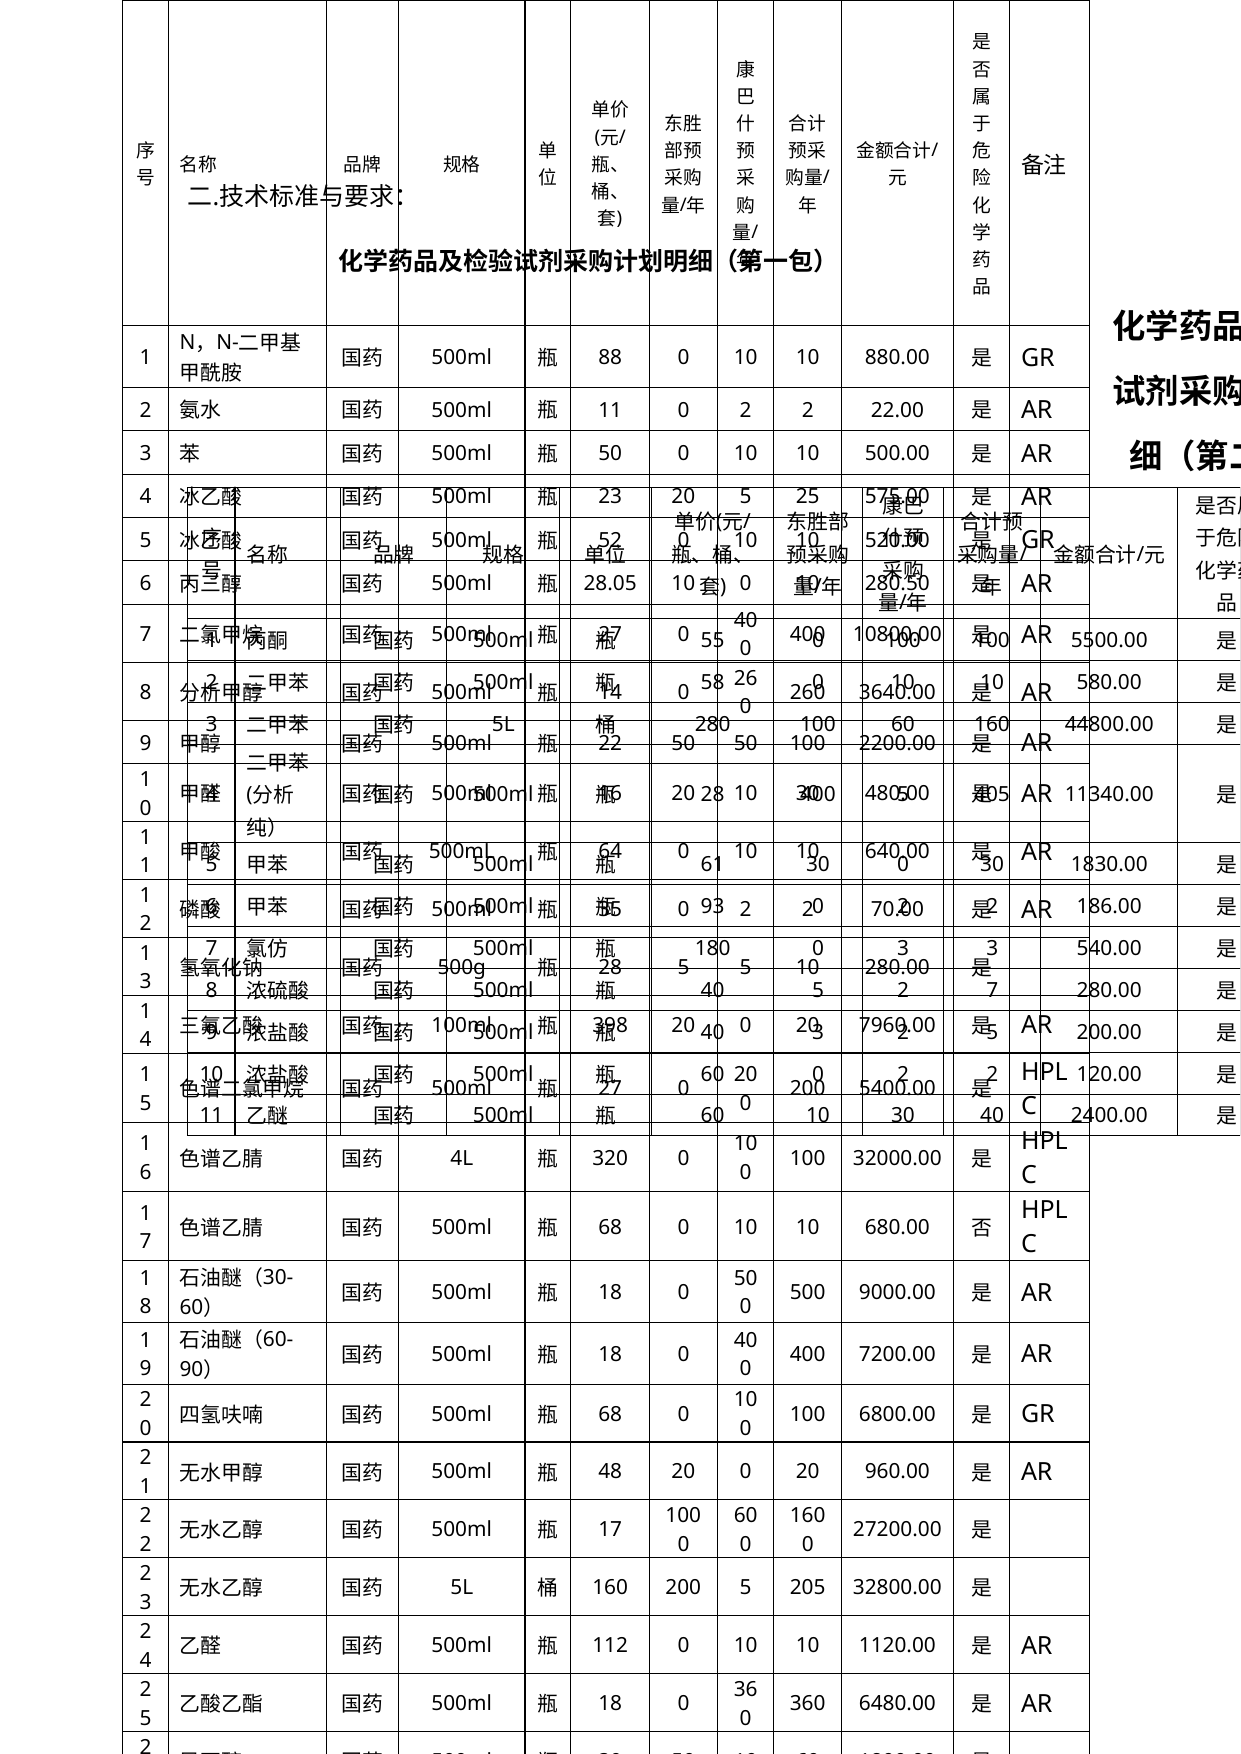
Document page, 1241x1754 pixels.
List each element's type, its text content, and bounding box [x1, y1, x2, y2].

table_cell 8 [123, 663, 168, 720]
table_cell 200 [774, 1054, 841, 1122]
table_header 名称 [169, 1, 326, 325]
table_cell 0 [650, 1674, 717, 1731]
table_cell 异丙醇 [169, 1732, 326, 1754]
table_cell HPLC [1010, 1192, 1089, 1260]
table_cell 10 [718, 822, 773, 879]
table_cell 500ml [399, 1385, 524, 1441]
table_cell 68 [571, 1192, 649, 1260]
table_cell 880.00 [842, 326, 953, 387]
table_cell 11 [571, 388, 649, 430]
table_cell 5 [650, 938, 717, 995]
table_cell 是 [954, 475, 1009, 517]
table_cell 国药 [327, 326, 398, 387]
table_cell 国药 [327, 388, 398, 430]
table_cell 国药 [327, 475, 398, 517]
table_cell 68 [571, 1385, 649, 1441]
table_cell 30 [774, 764, 841, 821]
table_cell 186.00 [1090, 885, 1177, 926]
table_cell 是 [1178, 619, 1240, 660]
table_cell 10 [774, 1616, 841, 1673]
table_cell 22 [123, 1500, 168, 1557]
table_cell 4 [123, 475, 168, 517]
table_cell 500ml [399, 764, 524, 821]
table_cell 瓶 [526, 996, 570, 1053]
table_cell 是 [1178, 885, 1240, 926]
table_header 是否属于危险化学药品 [954, 1, 1009, 325]
table_cell 32000.00 [842, 1123, 953, 1191]
table_cell 20 [123, 1385, 168, 1441]
table_cell AR [1010, 1674, 1089, 1731]
table_cell 100 [774, 721, 841, 763]
table_cell 11 [123, 822, 168, 879]
table_cell 52 [571, 518, 649, 560]
table_cell 6 [123, 561, 168, 604]
table_cell 23 [123, 1558, 168, 1615]
table_cell 0 [650, 1323, 717, 1383]
table_cell 500ml [399, 326, 524, 387]
table_cell 17 [123, 1192, 168, 1260]
table_cell 是 [954, 1732, 1009, 1754]
table_cell 10 [774, 431, 841, 473]
table_cell 0 [650, 1261, 717, 1322]
table_cell 500ml [399, 518, 524, 560]
table_cell AR [1010, 822, 1089, 879]
table_cell 500ml [399, 880, 524, 937]
table_cell 500.00 [842, 431, 953, 473]
table_cell 25 [123, 1674, 168, 1731]
table_cell 分析甲醇 [169, 663, 326, 720]
table_cell 三氟乙酸 [169, 996, 326, 1053]
table_cell GR [1010, 518, 1089, 560]
table_cell 0 [650, 1385, 717, 1441]
table_cell 15 [123, 1054, 168, 1122]
table_cell 色谱乙腈 [169, 1123, 326, 1191]
table_header 序号 [123, 1, 168, 325]
table_cell AR [1010, 880, 1089, 937]
table_cell 50 [571, 431, 649, 473]
table_cell 35 [571, 880, 649, 937]
table_cell 2400.00 [1090, 1095, 1177, 1135]
table_cell 国药 [327, 1123, 398, 1191]
table_cell 国药 [327, 764, 398, 821]
table_cell 是 [1178, 969, 1240, 1010]
table_cell 5L [399, 1558, 524, 1615]
table_cell 0 [650, 1054, 717, 1122]
table_cell 是 [1178, 703, 1240, 744]
table_cell N，N-二甲基甲酰胺 [169, 326, 326, 387]
table_cell 是 [954, 326, 1009, 387]
table_cell 金额合计/元 [1090, 488, 1177, 618]
table_cell 260 [774, 663, 841, 720]
table_cell 30 [571, 1732, 649, 1754]
table_cell AR [1010, 721, 1089, 763]
table_cell 500ml [399, 605, 524, 662]
table_cell 瓶 [526, 1323, 570, 1383]
table_cell 瓶 [526, 388, 570, 430]
table_cell 200.00 [1090, 1011, 1177, 1052]
table_cell 瓶 [526, 1123, 570, 1191]
table_cell 1830.00 [1090, 843, 1177, 884]
table_cell 10 [718, 326, 773, 387]
table_cell 是 [954, 388, 1009, 430]
table_cell 是 [954, 1385, 1009, 1441]
table_cell 9 [123, 721, 168, 763]
table_cell 13 [123, 938, 168, 995]
table_cell 是 [954, 764, 1009, 821]
table_cell 17 [571, 1500, 649, 1557]
table_cell 500ml [399, 475, 524, 517]
table_cell 100 [718, 1385, 773, 1441]
table_cell 500ml [399, 663, 524, 720]
table_header 单位 [526, 1, 570, 325]
table_cell 10 [650, 561, 717, 604]
table_cell 500ml [399, 1054, 524, 1122]
table_cell 国药 [327, 721, 398, 763]
table_cell 24 [123, 1616, 168, 1673]
table_cell 二氯甲烷 [169, 605, 326, 662]
table_cell 28 [571, 938, 649, 995]
table_cell 冰乙酸 [169, 475, 326, 517]
table_cell 2 [123, 388, 168, 430]
table_cell 0 [650, 1192, 717, 1260]
table_cell 瓶 [526, 475, 570, 517]
table_cell 500 [774, 1261, 841, 1322]
table_cell 瓶 [526, 1443, 570, 1499]
table_cell 1000 [650, 1500, 717, 1557]
table_cell 500ml [399, 1323, 524, 1383]
table_cell 国药 [327, 1385, 398, 1441]
table_cell 色谱二氯甲烷 [169, 1054, 326, 1122]
table_cell 0 [650, 605, 717, 662]
table_cell 苯 [169, 431, 326, 473]
table_cell 是 [954, 1261, 1009, 1322]
table_cell GR [1010, 326, 1089, 387]
table_header 合计预采购量/年 [774, 1, 841, 325]
table_cell 32800.00 [842, 1558, 953, 1615]
table_cell 瓶 [526, 1732, 570, 1754]
table_cell 瓶 [526, 663, 570, 720]
table_cell 22.00 [842, 388, 953, 430]
table_cell 500g [399, 938, 524, 995]
table_cell 是 [954, 880, 1009, 937]
table_cell 7 [123, 605, 168, 662]
table_cell 是 [954, 1500, 1009, 1557]
table_cell 是 [954, 1674, 1009, 1731]
table_cell 25 [774, 475, 841, 517]
table_cell 500 [718, 1261, 773, 1322]
table_cell 26 [123, 1732, 168, 1754]
table_cell 500ml [399, 1616, 524, 1673]
table_cell 是 [954, 518, 1009, 560]
table_cell 是 [954, 431, 1009, 473]
table_cell 3640.00 [842, 663, 953, 720]
table_cell 1 [123, 326, 168, 387]
table_cell AR [1010, 764, 1089, 821]
table_cell 360 [774, 1674, 841, 1731]
table_cell 500ml [399, 1674, 524, 1731]
table_cell AR [1010, 1443, 1089, 1499]
table_cell 瓶 [526, 1192, 570, 1260]
table_cell 70.00 [842, 880, 953, 937]
table_cell 国药 [327, 1054, 398, 1122]
table_cell AR [1010, 1261, 1089, 1322]
table_cell 21 [123, 1443, 168, 1499]
table_cell 18 [571, 1261, 649, 1322]
table_cell 是 [954, 605, 1009, 662]
table_cell 50 [650, 721, 717, 763]
table_cell 10 [718, 1192, 773, 1260]
table_cell AR [1010, 475, 1089, 517]
table_cell 23 [571, 475, 649, 517]
table_cell GR [1010, 1385, 1089, 1441]
table_cell 10 [774, 326, 841, 387]
table_cell 国药 [327, 938, 398, 995]
table_cell 是 [954, 1616, 1009, 1673]
table_cell 乙醛 [169, 1616, 326, 1673]
table_cell 100ml [399, 996, 524, 1053]
table_cell 64 [571, 822, 649, 879]
table_cell 瓶 [526, 1054, 570, 1122]
table_cell 是 [1178, 927, 1240, 968]
table_cell 400 [774, 605, 841, 662]
table_cell 400 [718, 1323, 773, 1383]
table_cell 色谱乙腈 [169, 1192, 326, 1260]
table_cell 瓶 [526, 561, 570, 604]
table_cell 国药 [327, 1500, 398, 1557]
table_cell 0 [650, 326, 717, 387]
table_cell 10 [774, 561, 841, 604]
table_cell 0 [718, 561, 773, 604]
table_cell 320 [571, 1123, 649, 1191]
table_cell 500ml [399, 1192, 524, 1260]
table_cell 200 [650, 1558, 717, 1615]
table_cell 是 [954, 1443, 1009, 1499]
table_cell [1010, 1558, 1089, 1615]
table_header 金额合计/元 [842, 1, 953, 325]
table_cell 18 [571, 1674, 649, 1731]
table_cell 1800.00 [842, 1732, 953, 1754]
table_cell 11340.00 [1090, 745, 1177, 842]
table_cell 桶 [526, 1558, 570, 1615]
table_cell 5 [123, 518, 168, 560]
table_cell 14 [123, 996, 168, 1053]
table_header 单价(元/瓶、桶、套) [571, 1, 649, 325]
table_cell 无水乙醇 [169, 1500, 326, 1557]
table_cell 瓶 [526, 431, 570, 473]
table_cell 500ml [399, 1732, 524, 1754]
table_cell 无水甲醇 [169, 1443, 326, 1499]
table_cell 0 [650, 1616, 717, 1673]
table_cell HPLC [1010, 1054, 1089, 1122]
table_cell 20 [774, 1443, 841, 1499]
table_cell 无水乙醇 [169, 1558, 326, 1615]
table_cell 3 [123, 431, 168, 473]
table_cell 1120.00 [842, 1616, 953, 1673]
table_cell [1010, 1500, 1089, 1557]
table_cell 5 [718, 938, 773, 995]
table_cell 瓶 [526, 822, 570, 879]
table_cell 520.00 [842, 518, 953, 560]
table_cell 10 [718, 1732, 773, 1754]
table_cell AR [1010, 1616, 1089, 1673]
table_cell 50 [650, 1732, 717, 1754]
table_cell 600 [718, 1500, 773, 1557]
table_cell 国药 [327, 880, 398, 937]
table_cell 20 [650, 764, 717, 821]
table_cell 瓶 [526, 1261, 570, 1322]
table_cell 540.00 [1090, 927, 1177, 968]
table_cell 400 [718, 605, 773, 662]
table_cell 10800.00 [842, 605, 953, 662]
table_cell [1010, 938, 1089, 995]
table_cell 280.50 [842, 561, 953, 604]
table_cell 冰乙酸 [169, 518, 326, 560]
table_cell 是 [954, 1123, 1009, 1191]
table_cell 18 [123, 1261, 168, 1322]
table_cell 0 [650, 518, 717, 560]
table_cell 是 [954, 1323, 1009, 1383]
table_cell 氨水 [169, 388, 326, 430]
table_cell 国药 [327, 1674, 398, 1731]
table_cell 100 [774, 1123, 841, 1191]
table_cell 国药 [327, 996, 398, 1053]
table_cell 5 [718, 475, 773, 517]
table_cell 580.00 [1090, 661, 1177, 702]
table_cell 260 [718, 663, 773, 720]
table_cell 10 [718, 518, 773, 560]
table_cell 是 [954, 996, 1009, 1053]
table_cell 360 [718, 1674, 773, 1731]
table_cell 甲醛 [169, 764, 326, 821]
table_header 东胜部预采购量/年 [650, 1, 717, 325]
table_cell 16 [123, 1123, 168, 1191]
table_cell 瓶 [526, 1500, 570, 1557]
table_cell 100 [718, 1123, 773, 1191]
table_header 康巴什预采购量/年 [718, 1, 773, 325]
table_cell 国药 [327, 1732, 398, 1754]
table_cell 205 [774, 1558, 841, 1615]
table_cell 是 [1178, 661, 1240, 702]
table_cell 国药 [327, 1616, 398, 1673]
table_cell 680.00 [842, 1192, 953, 1260]
table_cell 280.00 [1090, 969, 1177, 1010]
table_cell 石油醚（30-60） [169, 1261, 326, 1322]
table_cell 国药 [327, 431, 398, 473]
table_cell 是 [954, 1054, 1009, 1122]
table_cell 石油醚（60-90） [169, 1323, 326, 1383]
table_cell 否 [954, 1192, 1009, 1260]
table_cell HPLC [1010, 1123, 1089, 1191]
table_cell 5500.00 [1090, 619, 1177, 660]
table_cell 44800.00 [1090, 703, 1177, 744]
table_cell 10 [774, 1192, 841, 1260]
table_cell 瓶 [526, 880, 570, 937]
table_cell 是 [1178, 1053, 1240, 1093]
table_cell 160 [571, 1558, 649, 1615]
table_header 备注 [1010, 1, 1089, 325]
table_cell 10 [123, 764, 168, 821]
table_cell 瓶 [526, 721, 570, 763]
table_cell 国药 [327, 561, 398, 604]
table_cell 14 [571, 663, 649, 720]
table_cell 10 [774, 938, 841, 995]
table_cell 国药 [327, 1558, 398, 1615]
table_cell 7960.00 [842, 996, 953, 1053]
table_cell 9000.00 [842, 1261, 953, 1322]
table_cell 国药 [327, 1192, 398, 1260]
table_cell 2200.00 [842, 721, 953, 763]
table_cell 0 [718, 1443, 773, 1499]
table_cell 7200.00 [842, 1323, 953, 1383]
table_cell 国药 [327, 1443, 398, 1499]
table_cell 88 [571, 326, 649, 387]
table_cell 瓶 [526, 1385, 570, 1441]
table_cell 10 [718, 764, 773, 821]
table_cell 280.00 [842, 938, 953, 995]
table_cell 120.00 [1090, 1053, 1177, 1093]
table_cell 200 [718, 1054, 773, 1122]
table_cell 甲酸 [169, 822, 326, 879]
table_cell 18 [571, 1323, 649, 1383]
table_cell AR [1010, 431, 1089, 473]
table_cell 是 [1178, 1011, 1240, 1052]
table_cell 氢氧化钠 [169, 938, 326, 995]
table_cell 国药 [327, 605, 398, 662]
table_cell 27200.00 [842, 1500, 953, 1557]
table_cell 2 [718, 880, 773, 937]
table_cell 20 [650, 996, 717, 1053]
table_cell 国药 [327, 518, 398, 560]
table_cell 是 [1178, 745, 1240, 842]
table_cell AR [1010, 663, 1089, 720]
table_cell 28.05 [571, 561, 649, 604]
table_cell 12 [123, 880, 168, 937]
table_cell 6480.00 [842, 1674, 953, 1731]
table_cell AR [1010, 996, 1089, 1053]
table_cell 国药 [327, 822, 398, 879]
table_cell 500mL [399, 822, 524, 879]
table_cell 乙酸乙酯 [169, 1674, 326, 1731]
table_cell 48 [571, 1443, 649, 1499]
table_cell [1010, 1732, 1089, 1754]
table_cell 1600 [774, 1500, 841, 1557]
table_cell 0 [650, 663, 717, 720]
table_cell 22 [571, 721, 649, 763]
table_cell 575.00 [842, 475, 953, 517]
table_cell 500ml [399, 1500, 524, 1557]
table_cell 国药 [327, 1261, 398, 1322]
table_cell 瓶 [526, 1674, 570, 1731]
table_cell 500ml [399, 388, 524, 430]
table_cell 0 [650, 1123, 717, 1191]
table_header 化学药品及检验试剂采购计划明细（第二包） [1090, 292, 1240, 487]
table_header 规格 [399, 1, 524, 325]
table_cell 6800.00 [842, 1385, 953, 1441]
table_cell 瓶 [526, 605, 570, 662]
table_cell 112 [571, 1616, 649, 1673]
table_cell 瓶 [526, 326, 570, 387]
table_cell 2 [774, 880, 841, 937]
table_cell 20 [650, 1443, 717, 1499]
table_cell 是 [954, 1558, 1009, 1615]
table_cell 27 [571, 605, 649, 662]
table_cell 480.00 [842, 764, 953, 821]
table_cell 398 [571, 996, 649, 1053]
table_header 品牌 [327, 1, 398, 325]
table_cell 是 [954, 721, 1009, 763]
table_cell 500ml [399, 721, 524, 763]
table_cell 10 [718, 1616, 773, 1673]
table_cell 0 [650, 431, 717, 473]
table_cell 0 [650, 880, 717, 937]
table_cell 是 [1178, 843, 1240, 884]
table_cell 是 [1178, 1095, 1240, 1135]
table_cell 0 [718, 996, 773, 1053]
table_cell 2 [718, 388, 773, 430]
table_cell AR [1010, 1323, 1089, 1383]
table_cell 是 [954, 561, 1009, 604]
table_cell 500ml [399, 1261, 524, 1322]
table_cell 500ml [399, 1443, 524, 1499]
table_cell 四氢呋喃 [169, 1385, 326, 1441]
table_cell 500ml [399, 431, 524, 473]
table_cell 瓶 [526, 938, 570, 995]
table_cell 瓶 [526, 518, 570, 560]
table_cell 5 [718, 1558, 773, 1615]
table_cell 磷酸 [169, 880, 326, 937]
table_cell 19 [123, 1323, 168, 1383]
table_cell 10 [718, 431, 773, 473]
table_cell 500ml [399, 561, 524, 604]
table_cell AR [1010, 388, 1089, 430]
table_cell 国药 [327, 663, 398, 720]
table_cell 是 [954, 938, 1009, 995]
table_cell 瓶 [526, 1616, 570, 1673]
table_cell 是否属于危险化学药品 [1178, 488, 1240, 618]
table_cell 27 [571, 1054, 649, 1122]
table_cell 5400.00 [842, 1054, 953, 1122]
table_cell 甲醇 [169, 721, 326, 763]
table_cell 0 [650, 822, 717, 879]
table_cell 丙三醇 [169, 561, 326, 604]
table_cell AR [1010, 605, 1089, 662]
table_cell 100 [774, 1385, 841, 1441]
table_cell 60 [774, 1732, 841, 1754]
table_cell 0 [650, 388, 717, 430]
table_cell 400 [774, 1323, 841, 1383]
table_cell 20 [774, 996, 841, 1053]
table_cell 16 [571, 764, 649, 821]
table_cell 是 [954, 663, 1009, 720]
table_cell 是 [954, 822, 1009, 879]
table_cell 960.00 [842, 1443, 953, 1499]
table_cell 国药 [327, 1323, 398, 1383]
table_cell 50 [718, 721, 773, 763]
table_cell 2 [774, 388, 841, 430]
table_cell AR [1010, 561, 1089, 604]
table_cell 20 [650, 475, 717, 517]
table_cell 640.00 [842, 822, 953, 879]
table_cell 4L [399, 1123, 524, 1191]
table_cell 10 [774, 822, 841, 879]
table_cell 瓶 [526, 764, 570, 821]
table_cell 10 [774, 518, 841, 560]
